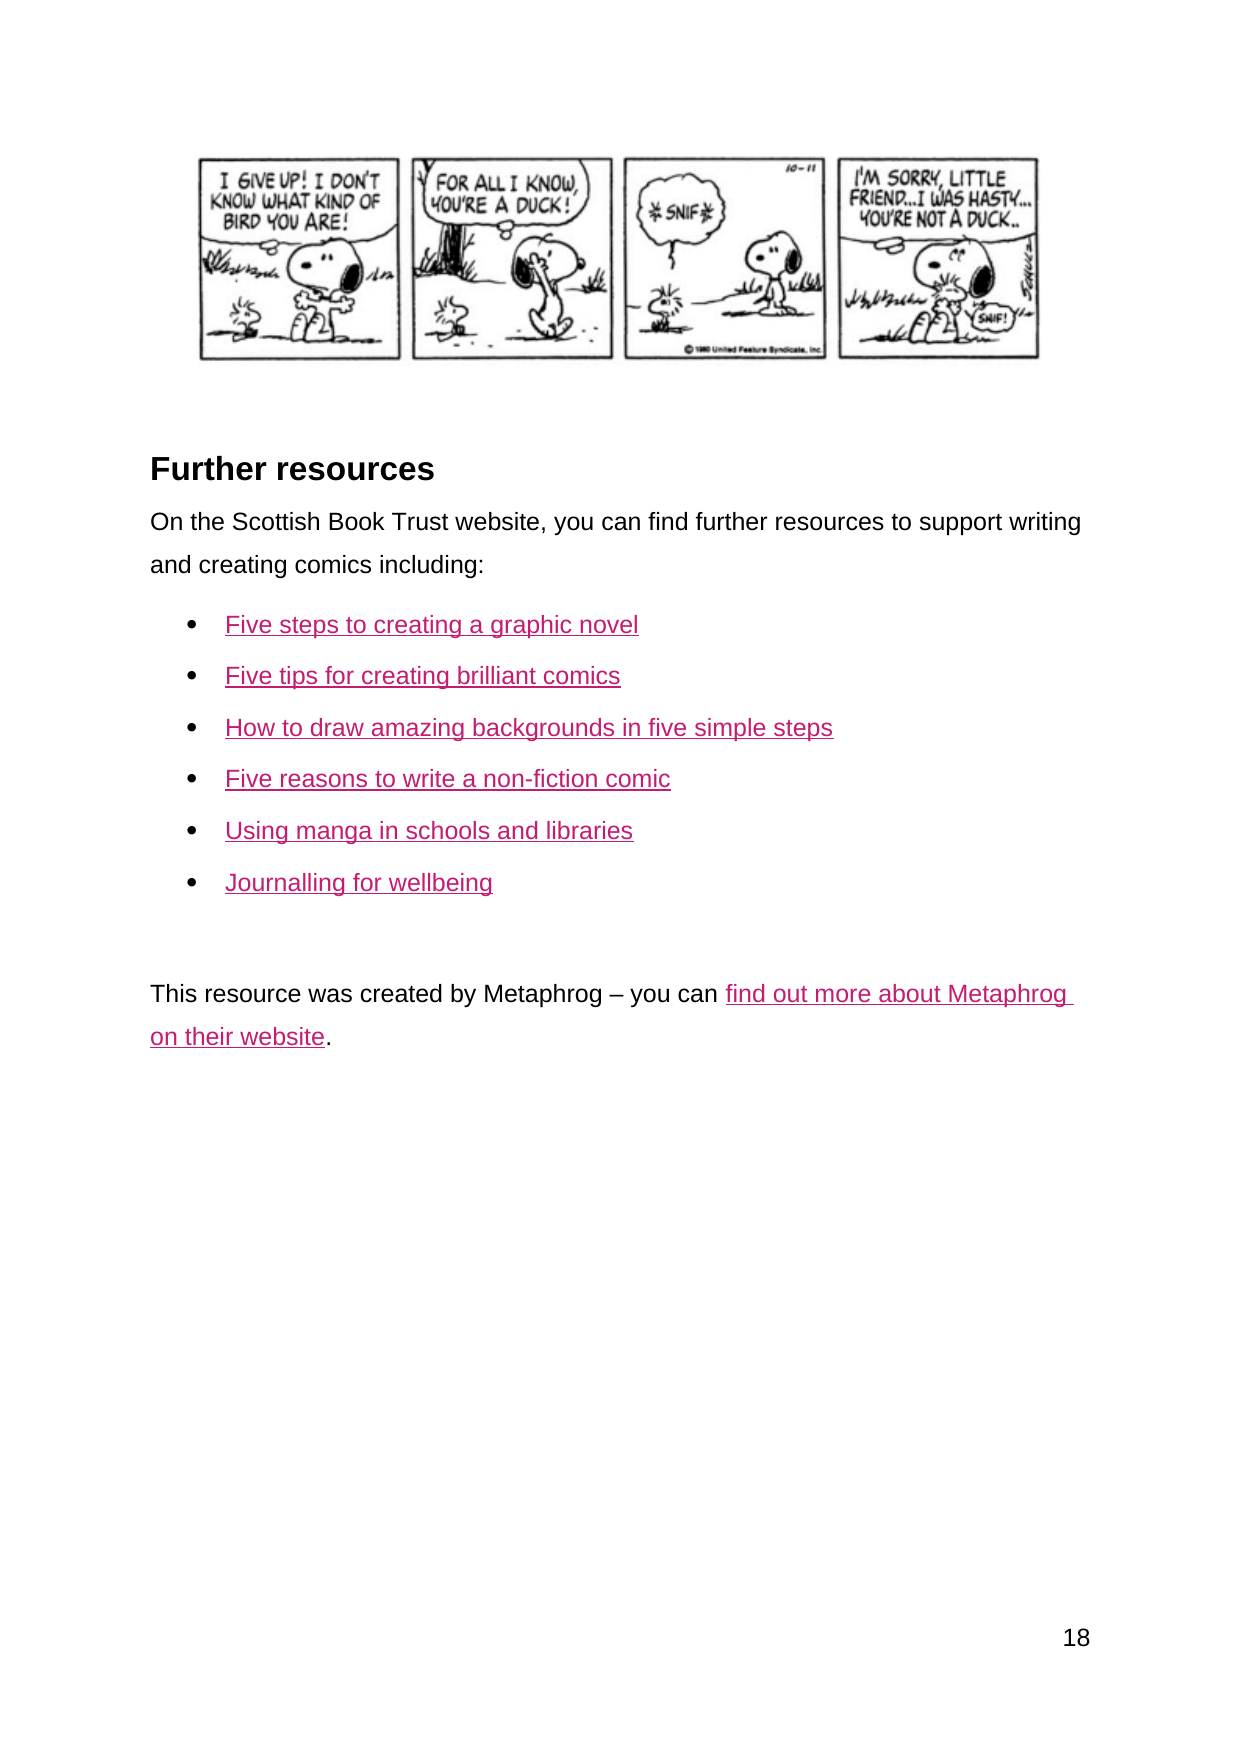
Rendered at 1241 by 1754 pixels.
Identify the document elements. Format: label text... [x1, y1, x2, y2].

picture [150, 150, 1091, 375]
list How to draw amazing backgrounds in five simple steps [187, 713, 1090, 742]
text On the Scottish Book Trust website, you can find further resources to support writing and creating comics including: [150, 507, 1090, 579]
subtitle Further resources [150, 449, 1090, 488]
list Five reasons to write a non-fiction comic [187, 764, 1090, 793]
text This resource was created by Metaphrog – you can find out more about Metaphrog on their website. [150, 979, 1090, 1051]
list Five tips for creating brilliant comics [187, 661, 1090, 690]
list Using manga in schools and libraries [187, 816, 1090, 845]
list Five steps to creating a graphic novel [187, 610, 1090, 638]
list Journalling for wellbeing [187, 867, 1090, 896]
